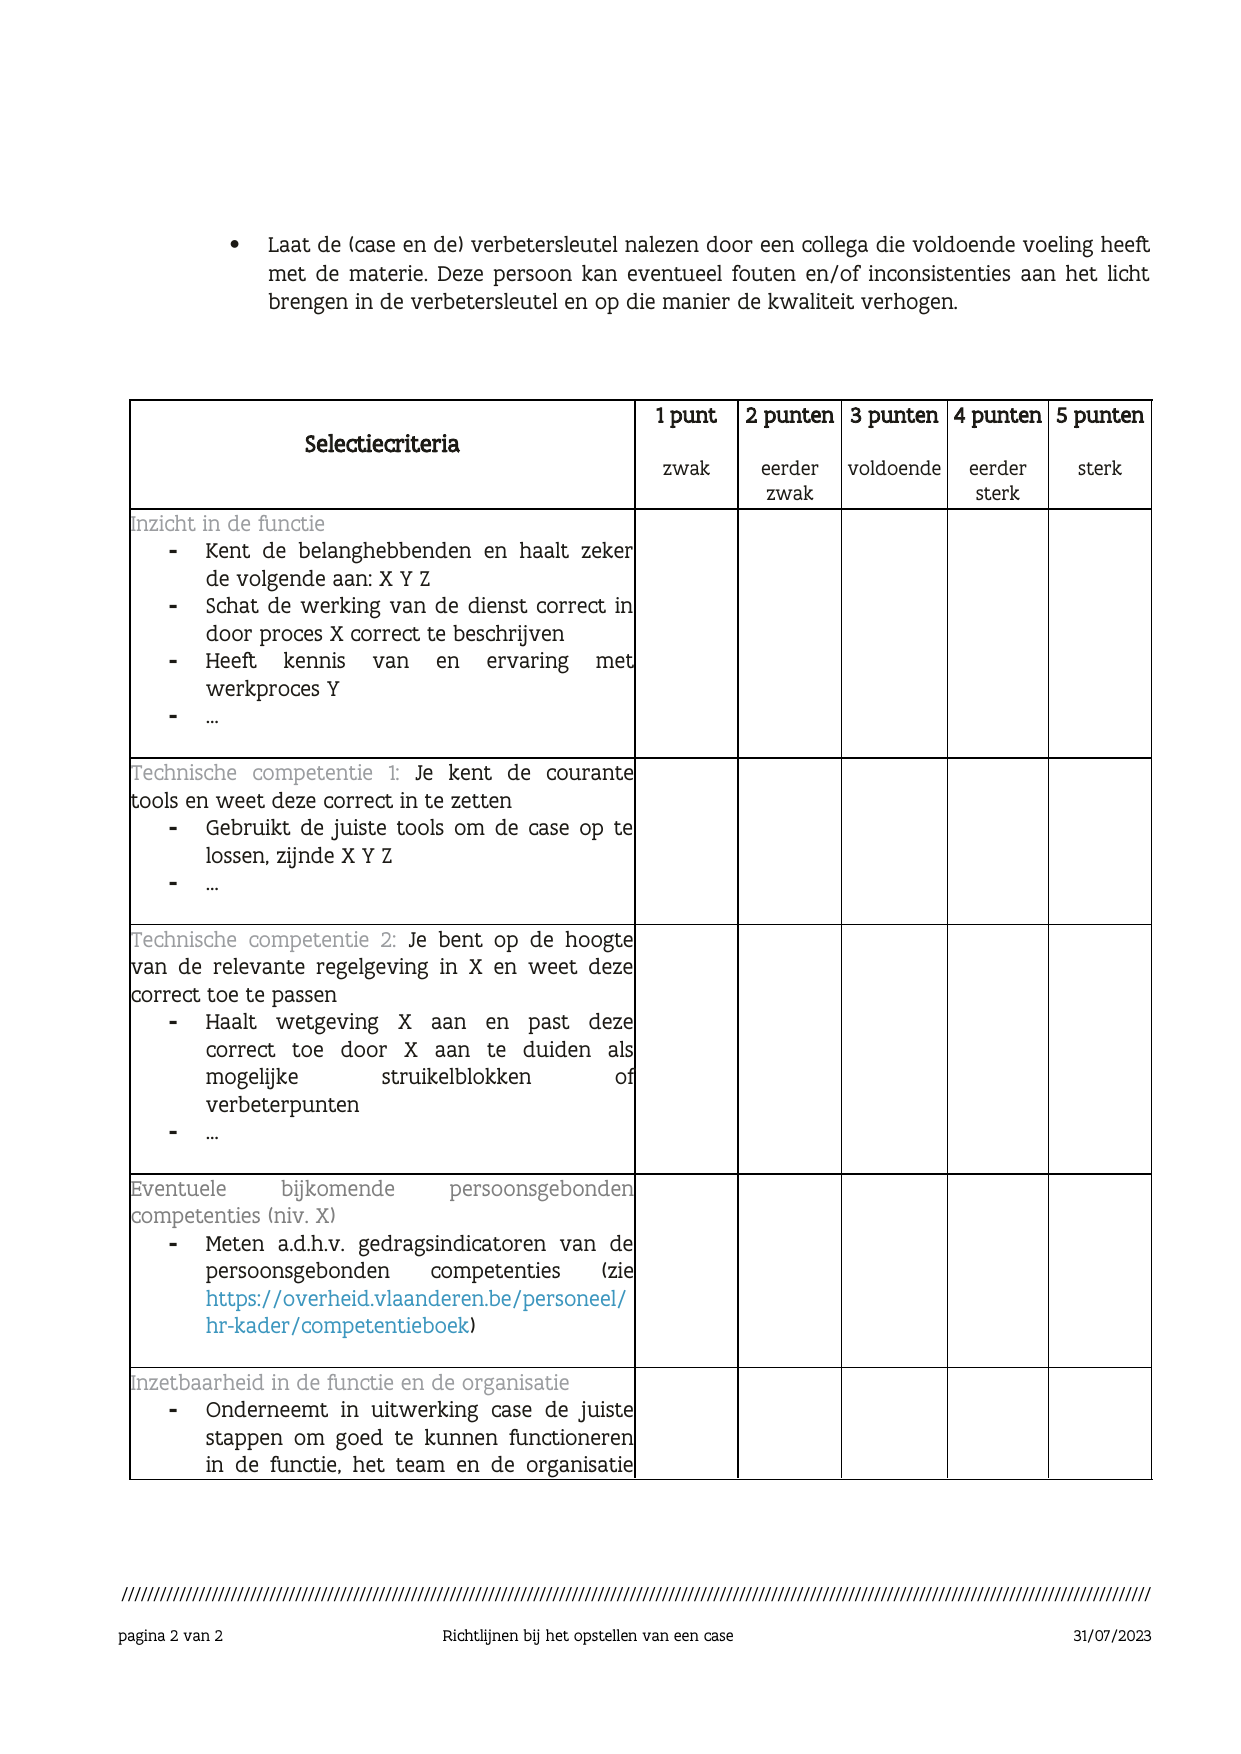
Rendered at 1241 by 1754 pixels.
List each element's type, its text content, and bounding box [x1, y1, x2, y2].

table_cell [131, 1368, 634, 1478]
table_cell [842, 1175, 947, 1367]
table_cell [948, 759, 1048, 924]
table_header 3 punten voldoende [842, 401, 947, 508]
table_cell [636, 759, 737, 924]
table_cell [948, 925, 1048, 1173]
table_cell Eventuele bijkomende persoonsgebonden competenties (niv. X) Meten a.d.h.v. gedragsindicatoren van de persoonsgebonden competenties (zie https://overheid.vlaanderen.be/personeel/hr-kader/competentieboek) [131, 1175, 634, 1367]
table_cell [739, 925, 841, 1173]
list Laat de (case en de) verbetersleutel nalezen door een collega die voldoende voeling heeft met de materie. Deze persoon kan eventueel fouten en/of inconsistenties aan het licht brengen in de verbetersleutel en op die manier de kwaliteit verhogen. [231, 230, 1152, 315]
table_cell Inzicht in de functie Kent de belanghebbenden en haalt zeker de volgende aan: X Y Z Schat de werking van de dienst correct in door proces X correct te beschrijven Heeft kennis van en ervaring met werkproces Y … [131, 510, 634, 757]
table_cell [636, 510, 737, 757]
table_cell [739, 759, 841, 924]
table_header Selectiecriteria [131, 401, 634, 508]
table_cell [842, 1368, 947, 1478]
table_cell [636, 1175, 737, 1367]
table_cell [1049, 925, 1151, 1173]
table_cell [948, 1175, 1048, 1367]
table_header 2 punten eerder zwak [739, 401, 841, 508]
table_cell [636, 1368, 737, 1478]
table_cell [948, 1368, 1048, 1478]
table_cell [739, 510, 841, 757]
table_header 5 punten sterk [1049, 401, 1151, 508]
table_cell [1049, 1175, 1151, 1367]
table_cell [948, 510, 1048, 757]
table_cell [739, 1368, 841, 1478]
table_cell [1049, 510, 1151, 757]
table_cell [842, 759, 947, 924]
table_cell Technische competentie 2: Je bent op de hoogte van de relevante regelgeving in X en weet deze correct toe te passen Haalt wetgeving X aan en past deze correct toe door X aan te duiden als mogelijke struikelblokken of verbeterpunten … [131, 925, 634, 1173]
table_cell [739, 1175, 841, 1367]
table_header 4 punten eerder sterk [948, 401, 1048, 508]
table_cell [1049, 759, 1151, 924]
table_cell [636, 925, 737, 1173]
table_cell [842, 510, 947, 757]
table_header 1 punt zwak [636, 401, 737, 508]
table_cell Technische competentie 1: Je kent de courante tools en weet deze correct in te zetten Gebruikt de juiste tools om de case op te lossen, zijnde X Y Z … [131, 759, 634, 924]
table_cell [842, 925, 947, 1173]
table_cell [1049, 1368, 1151, 1478]
